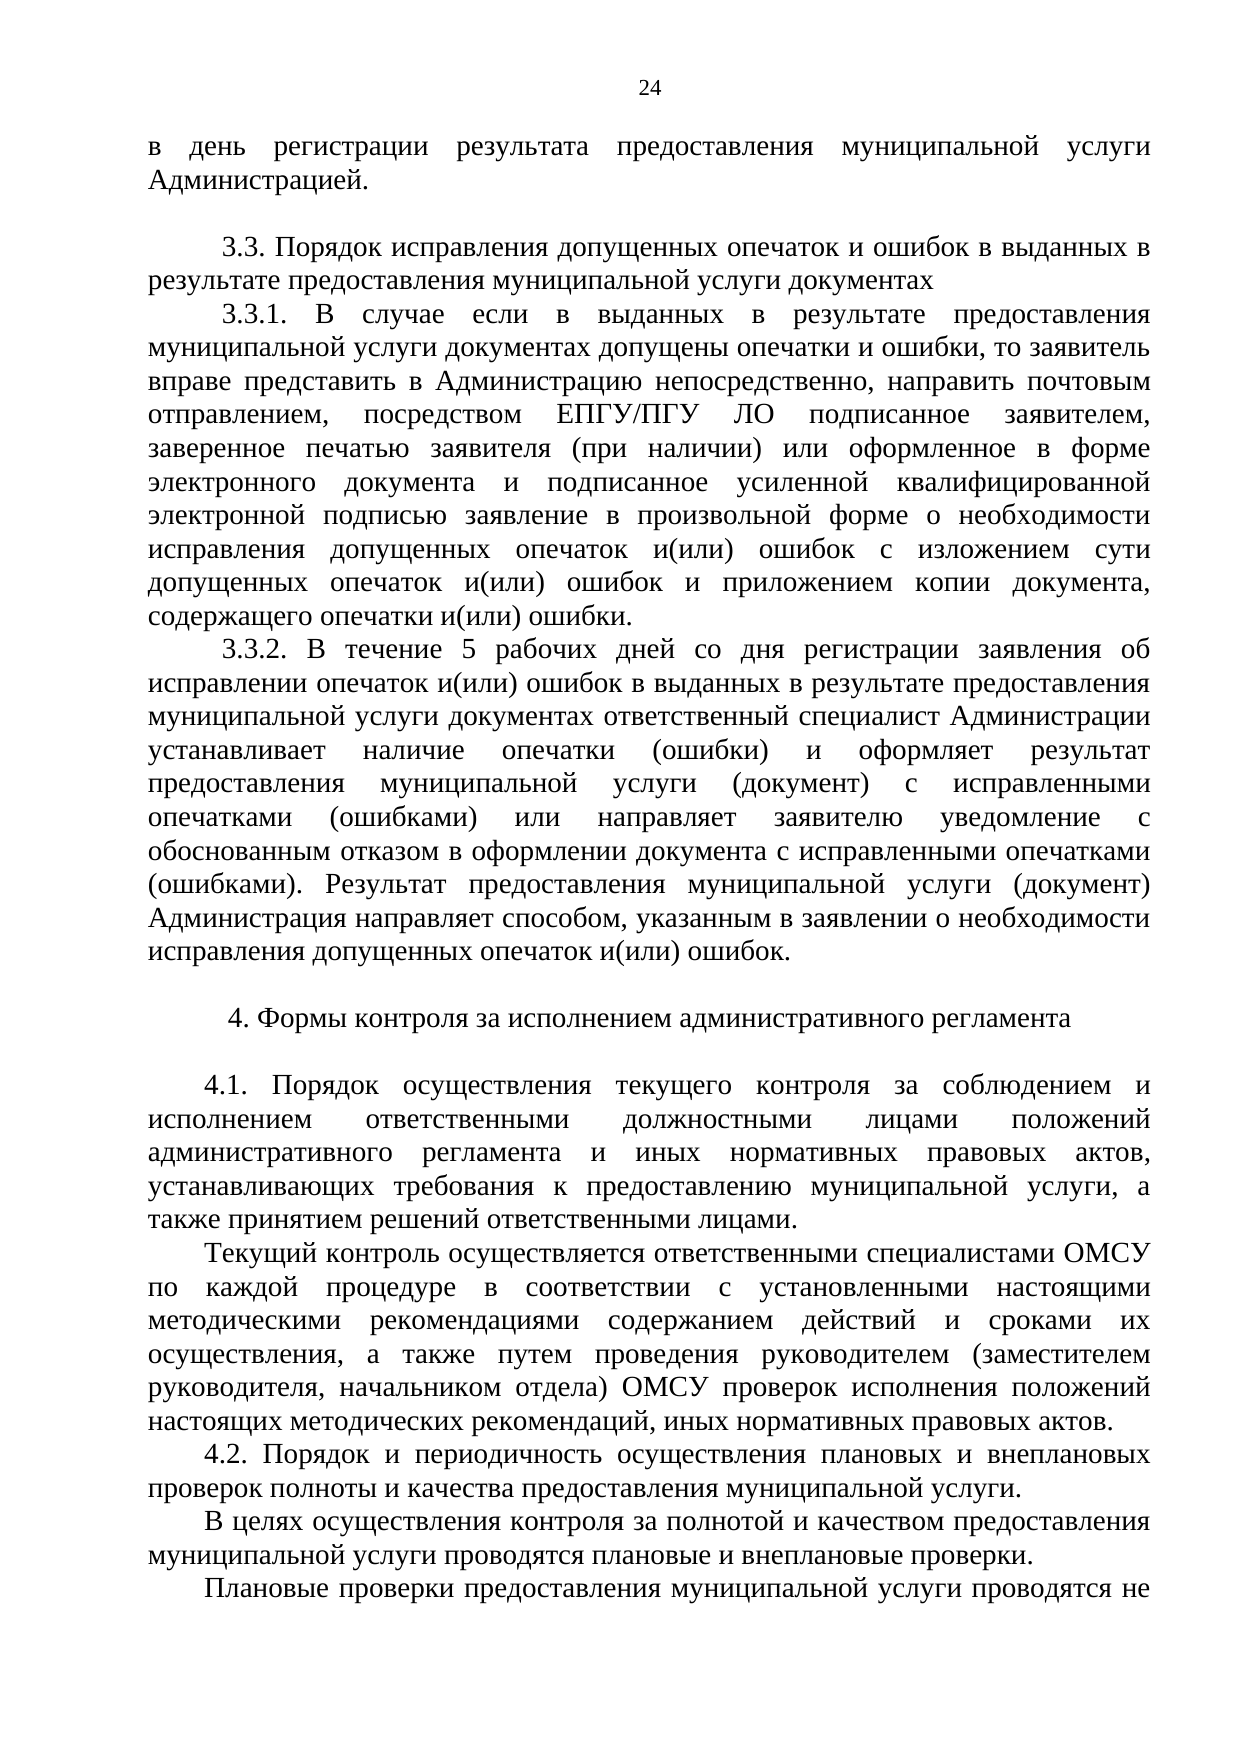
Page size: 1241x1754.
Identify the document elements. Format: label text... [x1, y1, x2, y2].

text В целях осуществления контроля за полнотой и качеством предоставления муниципальной услуги проводятся плановые и внеплановые проверки. [148, 1503, 1152, 1571]
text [148, 128, 1152, 195]
text 4.2. Порядок и периодичность осуществления плановых и внеплановых проверок полноты и качества предоставления муниципальной услуги. [148, 1436, 1152, 1503]
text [148, 1571, 1152, 1604]
text 3.3.1. В случае если в выданных в результате предоставления муниципальной услуги документах допущены опечатки и ошибки, то заявитель вправе представить в Администрацию непосредственно, направить почтовым отправлением, посредством ЕПГУ/ПГУ ЛО подписанное заявителем, заверенное печатью заявителя (при наличии) или оформленное в форме электронного документа и подписанное усиленной квалифицированной электронной подписью заявление в произвольной форме о необходимости исправления допущенных опечаток и(или) ошибок с изложением сути допущенных опечаток и(или) ошибок и приложением копии документа, содержащего опечатки и(или) ошибки. [148, 296, 1152, 631]
text 4.1. Порядок осуществления текущего контроля за соблюдением и исполнением ответственными должностными лицами положений административного регламента и иных нормативных правовых актов, устанавливающих требования к предоставлению муниципальной услуги, а также принятием решений ответственными лицами. [148, 1067, 1152, 1235]
text 3.3. Порядок исправления допущенных опечаток и ошибок в выданных в результате предоставления муниципальной услуги документах [148, 229, 1152, 296]
text 3.3.2. В течение 5 рабочих дней со дня регистрации заявления об исправлении опечаток и(или) ошибок в выданных в результате предоставления муниципальной услуги документах ответственный специалист Администрации устанавливает наличие опечатки (ошибки) и оформляет результат предоставления муниципальной услуги (документ) с исправленными опечатками (ошибками) или направляет заявителю уведомление с обоснованным отказом в оформлении документа с исправленными опечатками (ошибками). Результат предоставления муниципальной услуги (документ) Администрация направляет способом, указанным в заявлении о необходимости исправления допущенных опечаток и(или) ошибок. [148, 631, 1152, 967]
text Текущий контроль осуществляется ответственными специалистами ОМСУ по каждой процедуре в соответствии с установленными настоящими методическими рекомендациями содержанием действий и сроками их осуществления, а также путем проведения руководителем (заместителем руководителя, начальником отдела) ОМСУ проверок исполнения положений настоящих методических рекомендаций, иных нормативных правовых актов. [148, 1235, 1152, 1436]
text 4. Формы контроля за исполнением административного регламента [148, 1000, 1152, 1034]
